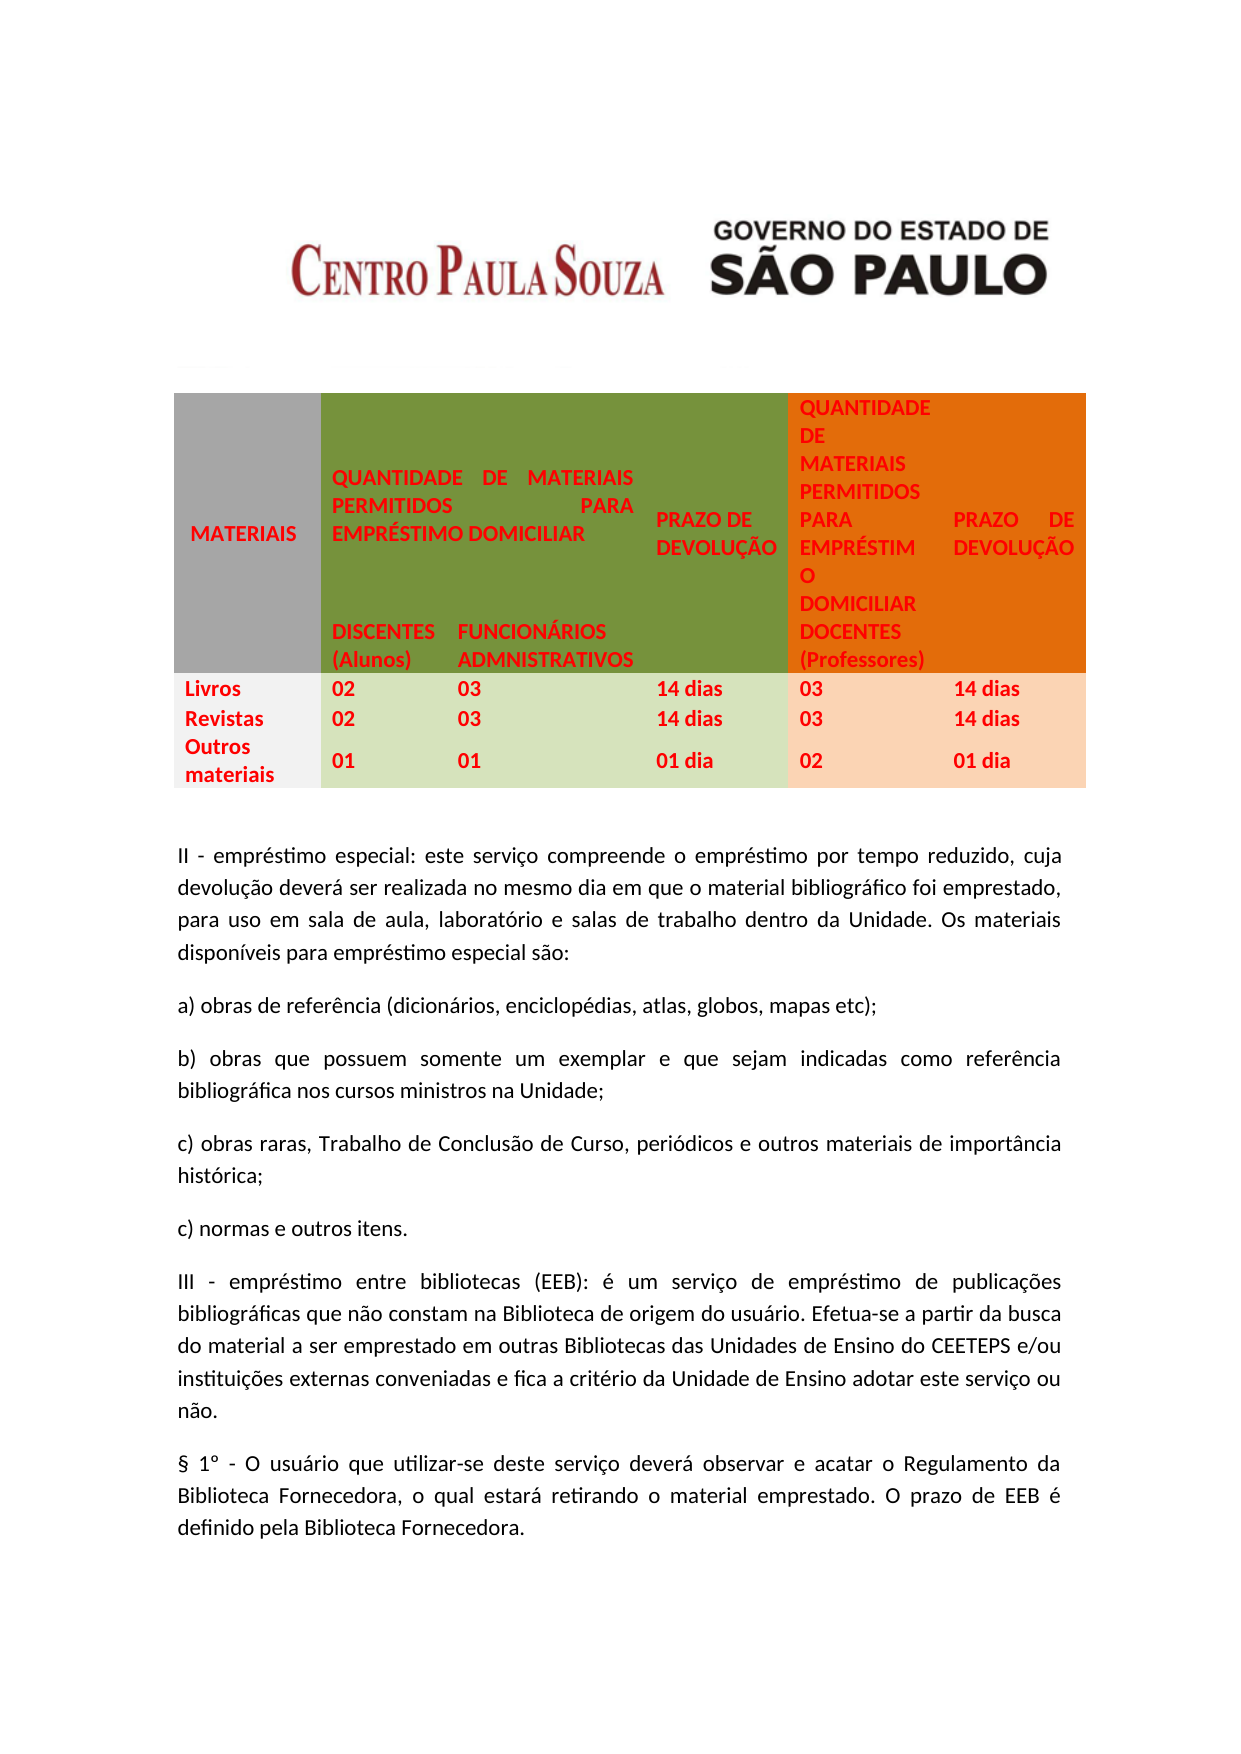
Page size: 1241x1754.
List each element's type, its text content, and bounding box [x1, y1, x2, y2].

text a) obras de referência (dicionários, enciclopédias, atlas, globos, mapas etc); [177, 991, 1063, 1019]
table_cell 01 [446, 732, 645, 788]
table_cell DOCENTES (Professores) [788, 617, 942, 673]
text b) obras que possuem somente um exemplar e que sejam indicadas como referência bibliográfica nos cursos ministros na Unidade; [177, 1044, 1063, 1104]
table_cell 03 [788, 673, 942, 704]
text III - empréstimo entre bibliotecas (EEB): é um serviço de empréstimo de publicações bibliográficas que não constam na Biblioteca de origem do usuário. Efetua-se a partir da busca do material a ser emprestado em outras Bibliotecas das Unidades de Ensino do CEETEPS e/ou instituições externas conveniadas e fica a critério da Unidade de Ensino adotar este serviço ou não. [177, 1267, 1063, 1424]
table_cell 02 [321, 673, 446, 704]
table_cell 02 [321, 704, 446, 732]
table_header PRAZO DE DEVOLUÇÃO [645, 393, 788, 673]
table_cell 14 dias [645, 673, 788, 704]
table_cell Revistas [174, 704, 321, 732]
table_cell 14 dias [942, 704, 1086, 732]
text II - empréstimo especial: este serviço compreende o empréstimo por tempo reduzido, cuja devolução deverá ser realizada no mesmo dia em que o material bibliográfico foi emprestado, para uso em sala de aula, laboratório e salas de trabalho dentro da Unidade. Os materiais disponíveis para empréstimo especial são: [177, 841, 1063, 966]
table_cell 02 [788, 732, 942, 788]
text § 1º - O usuário que utilizar-se deste serviço deverá observar e acatar o Regulamento da Biblioteca Fornecedora, o qual estará retirando o material emprestado. O prazo de EEB é definido pela Biblioteca Fornecedora. [177, 1449, 1063, 1541]
table_cell Outros materiais [174, 732, 321, 788]
table_cell 14 dias [645, 704, 788, 732]
table_cell 03 [788, 704, 942, 732]
table_cell 01 [321, 732, 446, 788]
text c) obras raras, Trabalho de Conclusão de Curso, periódicos e outros materiais de importância histórica; [177, 1129, 1063, 1189]
table_cell 01 dia [645, 732, 788, 788]
table_cell 01 dia [942, 732, 1086, 788]
table_cell FUNCIONÁRIOS ADMNISTRATIVOS [446, 617, 645, 673]
table_cell 03 [446, 673, 645, 704]
table_header MATERIAIS [174, 393, 321, 673]
table_header PRAZO DE DEVOLUÇÃO [942, 393, 1086, 673]
table_cell 03 [446, 704, 645, 732]
table_cell DISCENTES (Alunos) [321, 617, 446, 673]
table_header QUANTIDADE DE MATERIAIS PERMITIDOS PARA EMPRÉSTIMO DOMICILIAR [788, 393, 942, 617]
table_cell 14 dias [942, 673, 1086, 704]
table_header QUANTIDADE DE MATERIAIS PERMITIDOS PARA EMPRÉSTIMO DOMICILIAR [321, 393, 645, 617]
table_cell Livros [174, 673, 321, 704]
text c) normas e outros itens. [177, 1214, 1063, 1242]
picture [177, 200, 1063, 368]
